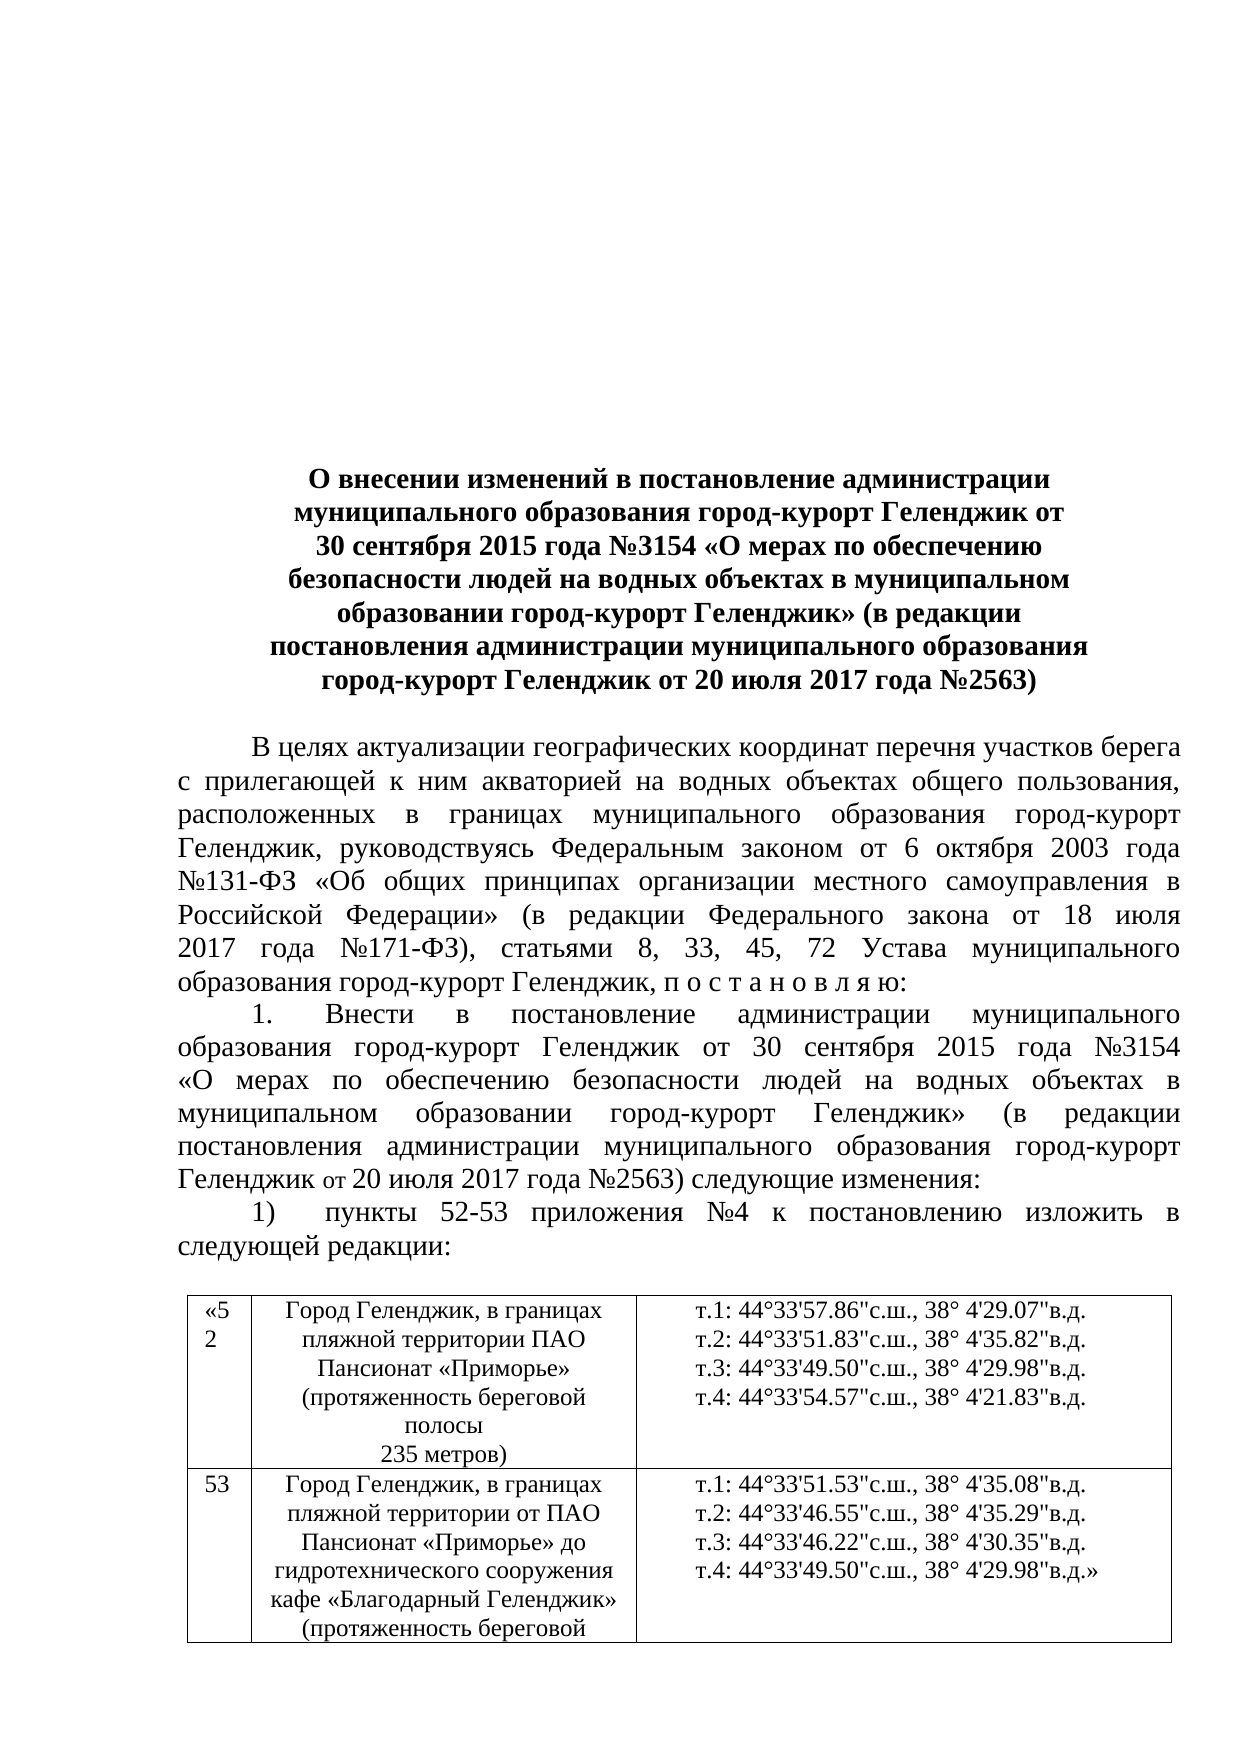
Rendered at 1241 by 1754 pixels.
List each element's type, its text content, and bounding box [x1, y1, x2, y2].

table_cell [637, 1469, 1171, 1642]
text В целях актуализации географических координат перечня участков берега с прилегающей к ним акваторией на водных объектах общего пользования, расположенных в границах муниципального образования город-курорт Геленджик, руководствуясь Федеральным законом от 6 октября 2003 года №131-ФЗ «Об общих принципах организации местного самоуправления в Российской Федерации» (в редакции Федерального закона от 18 июля 2017 года №171-ФЗ), статьями 8, 33, 45, 72 Устава муниципального образования город-курорт Геленджик, п о с т а н о в л я ю: [177, 729, 1181, 997]
text О внесении изменений в постановление администрации муниципального образования город-курорт Геленджик от 30 сентября 2015 года №3154 «О мерах по обеспечению безопасности людей на водных объектах в муниципальном образовании город-курорт Геленджик» (в редакции постановления администрации муниципального образования город-курорт Геленджик от 20 июля 2017 года №2563) [236, 461, 1122, 696]
table_header Город Геленджик, в границах пляжной территории ПАО Пансионат «Приморье» (протяженность береговой полосы 235 метров) [252, 1296, 636, 1468]
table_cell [252, 1469, 636, 1642]
table_header «52 [188, 1296, 251, 1468]
list пункты 52-53 приложения №4 к постановлению изложить в следующей редакции: [177, 1196, 1181, 1262]
table_cell 53 [188, 1469, 251, 1642]
list Внести в постановление администрации муниципального образования город-курорт Геленджик от 30 сентября 2015 года №3154 «О мерах по обеспечению безопасности людей на водных объектах в муниципальном образовании город-курорт Геленджик» (в редакции постановления администрации муниципального образования город-курорт Геленджик от 20 июля 2017 года №2563) следующие изменения: [177, 997, 1181, 1196]
table_header т.1: 44°33'57.86"с.ш., 38° 4'29.07"в.д. т.2: 44°33'51.83"с.ш., 38° 4'35.82"в.д. т.3: 44°33'49.50"с.ш., 38° 4'29.98"в.д. т.4: 44°33'54.57"с.ш., 38° 4'21.83"в.д. [637, 1296, 1171, 1468]
